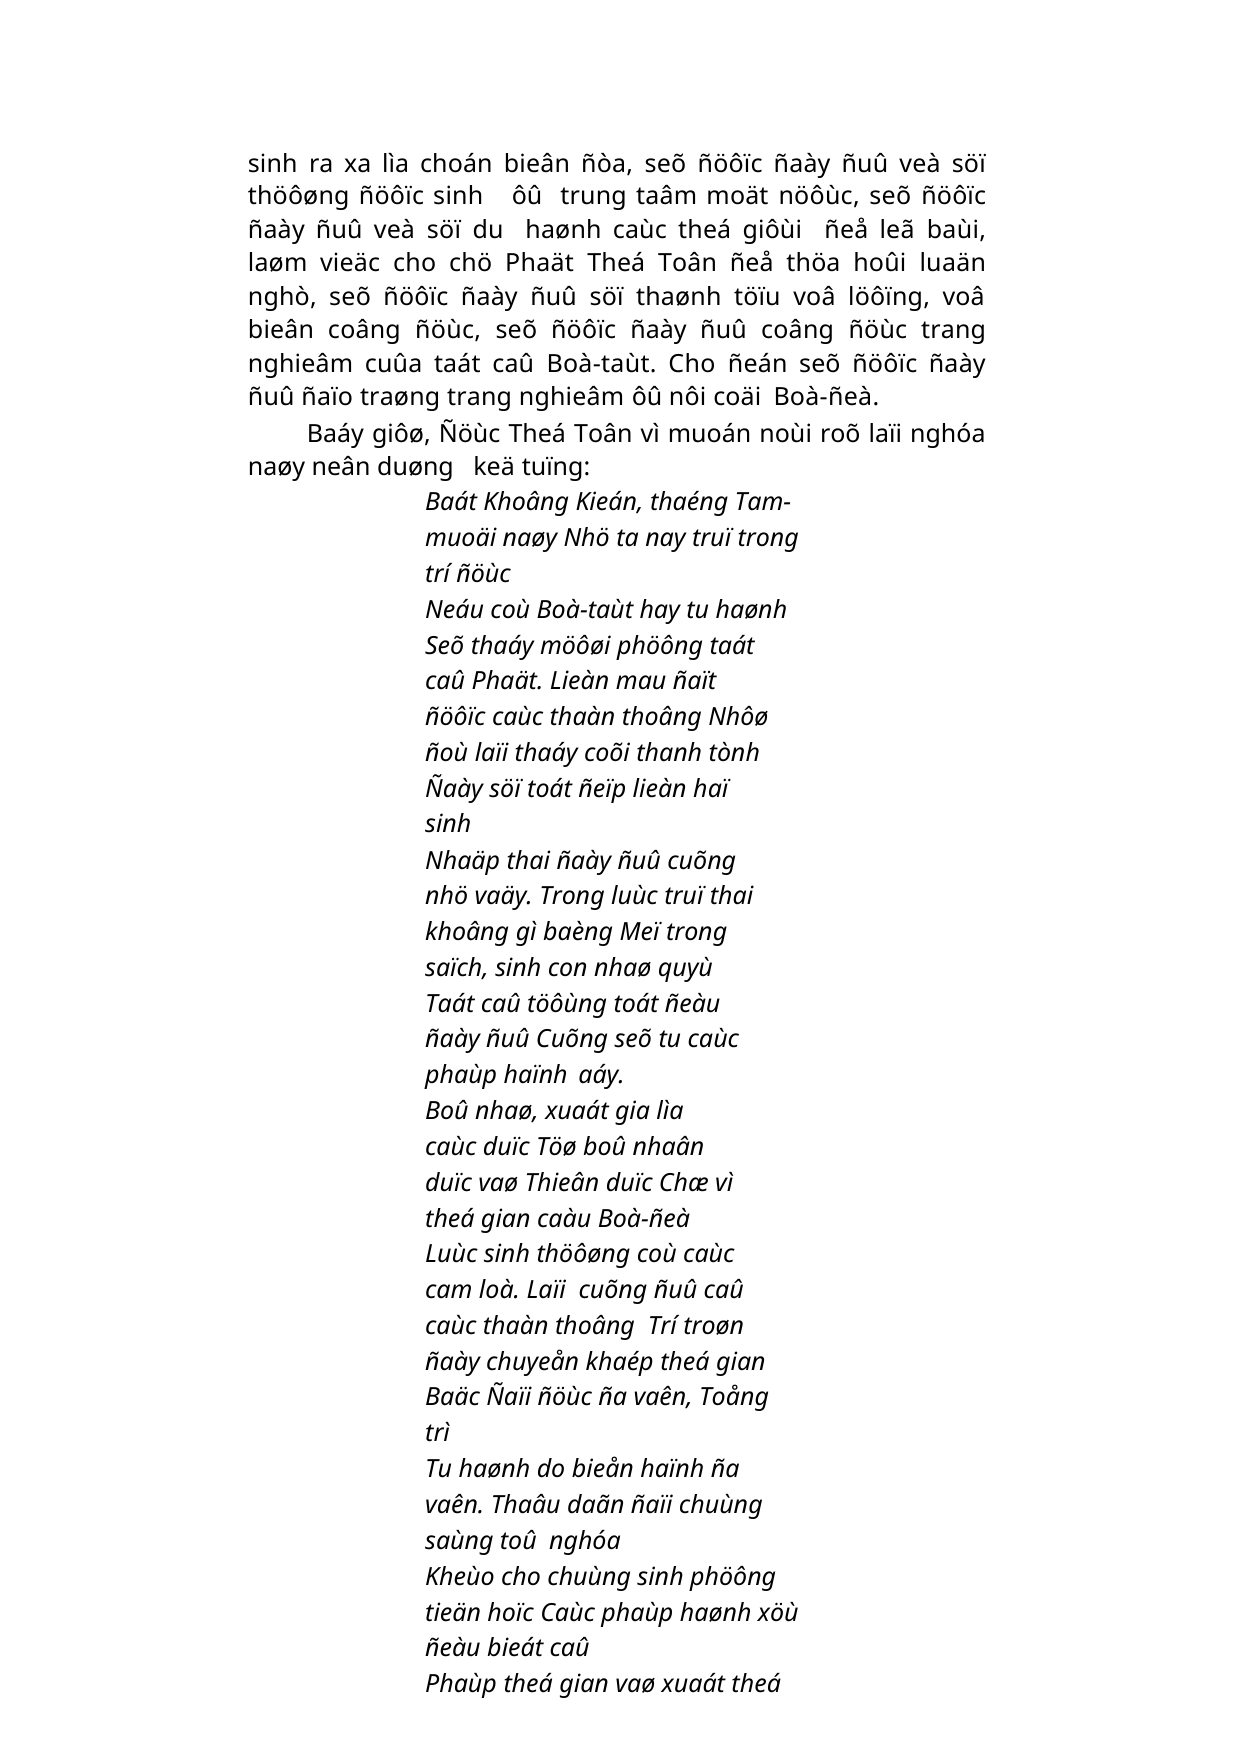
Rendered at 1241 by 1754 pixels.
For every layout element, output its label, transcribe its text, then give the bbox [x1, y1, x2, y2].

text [425, 1666, 786, 1700]
text Boû nhaø, xuaát gia lìa caùc duïc Töø boû nhaân duïc vaø Thieân duïc Chæ vì theá gian caàu Boà-ñeà [425, 1093, 739, 1234]
text Luùc sinh thöôøng coù caùc cam loà. Laïi cuõng ñuû caû caùc thaàn thoâng Trí troøn ñaày chuyeån khaép theá gian Baäc Ñaïi ñöùc ña vaên, Toång trì [425, 1236, 777, 1449]
text Seõ thaáy möôøi phöông taát caû Phaät. Lieàn mau ñaït ñöôïc caùc thaàn thoâng Nhôø ñoù laïi thaáy coõi thanh tònh Ñaày söï toát ñeïp lieàn haï sinh [425, 627, 778, 840]
text Kheùo cho chuùng sinh phöông tieän hoïc Caùc phaùp haønh xöù ñeàu bieát caû [425, 1558, 821, 1664]
text Baát Khoâng Kieán, thaéng Tam-muoäi naøy Nhö ta nay truï trong trí ñöùc [425, 484, 821, 589]
text Neáu coù Boà-taùt hay tu haønh [425, 591, 1065, 626]
text sinh ra xa lìa choán bieân ñòa, seõ ñöôïc ñaày ñuû veà söï thöôøng ñöôïc sinh ôû trung taâm moät nöôùc, seõ ñöôïc ñaày ñuû veà söï du haønh caùc theá giôùi ñeå leã baùi, laøm vieäc cho chö Phaät Theá Toân ñeå thöa hoûi luaän nghò, seõ ñöôïc ñaày ñuû söï thaønh töïu voâ löôïng, voâ bieân coâng ñöùc, seõ ñöôïc ñaày ñuû coâng ñöùc trang nghieâm cuûa taát caû Boà-taùt. Cho ñeán seõ ñöôïc ñaày ñuû ñaïo traøng trang nghieâm ôû nôi coäi Boà-ñeà. [248, 145, 986, 413]
text Tu haønh do bieån haïnh ña vaên. Thaâu daãn ñaïi chuùng saùng toû nghóa [425, 1451, 784, 1557]
text Baáy giôø, Ñöùc Theá Toân vì muoán noùi roõ laïi nghóa naøy neân duøng keä tuïng: [248, 416, 986, 482]
text Nhaäp thai ñaày ñuû cuõng nhö vaäy. Trong luùc truï thai khoâng gì baèng Meï trong saïch, sinh con nhaø quyù Taát caû töôùng toát ñeàu ñaày ñuû Cuõng seõ tu caùc phaùp haïnh aáy. [425, 842, 764, 1091]
